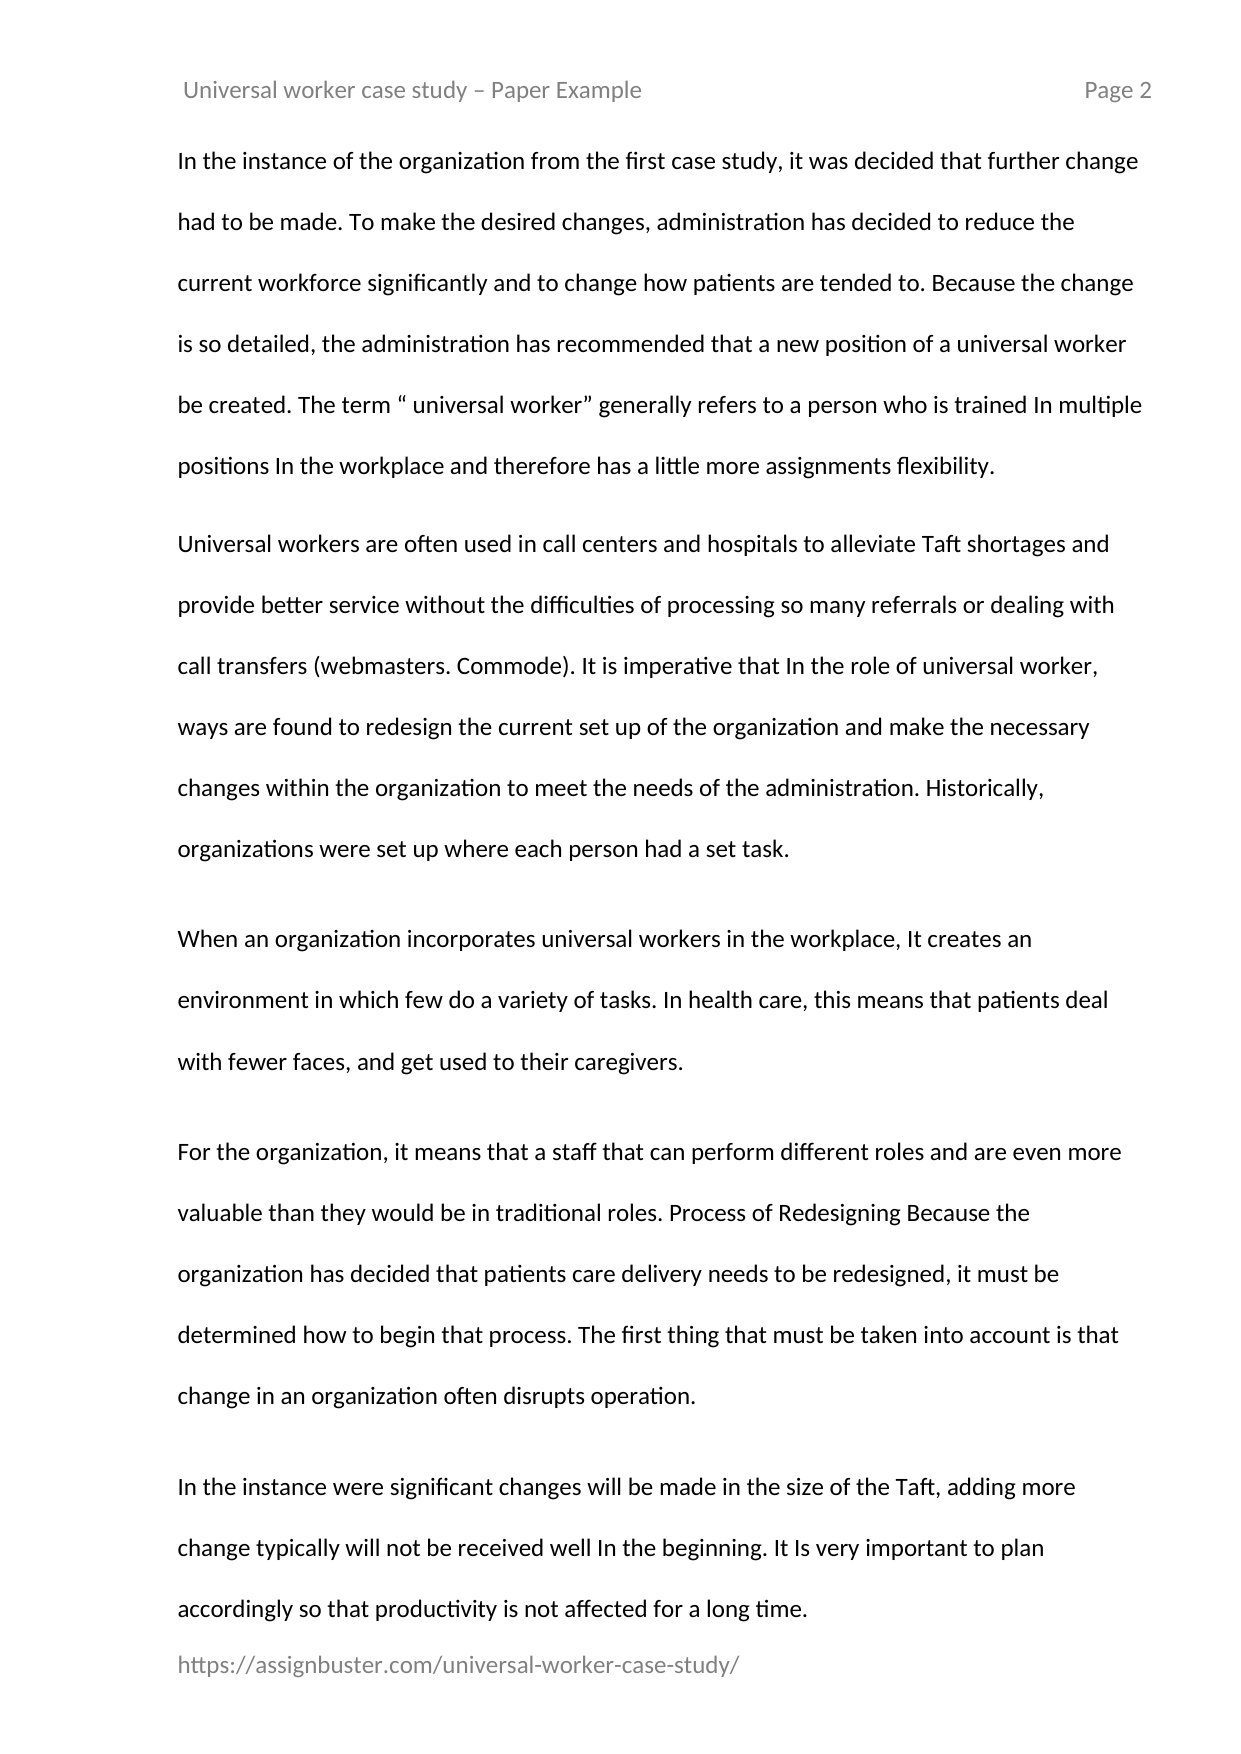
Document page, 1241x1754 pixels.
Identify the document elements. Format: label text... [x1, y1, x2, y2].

text When an organization incorporates universal workers in the workplace, It creates an environment in which few do a variety of tasks. In health care, this means that patients deal with fewer faces, and get used to their caregivers. [177, 924, 1152, 1076]
text In the instance were significant changes will be made in the size of the Taft, adding more change typically will not be received well In the beginning. It Is very important to plan accordingly so that productivity is not affected for a long time. [177, 1471, 1152, 1623]
text Universal workers are often used in call centers and hospitals to alleviate Taft shortages and provide better service without the difficulties of processing so many referrals or dealing with call transfers (webmasters. Commode). It is imperative that In the role of universal worker, ways are found to redesign the current set up of the organization and make the necessary changes within the organization to meet the needs of the administration. Historically, organizations were set up where each person had a set task. [177, 528, 1152, 864]
text In the instance of the organization from the first case study, it was decided that further change had to be made. To make the desired changes, administration has decided to reduce the current workforce significantly and to change how patients are tended to. Because the change is so detailed, the administration has recommended that a new position of a universal worker be created. The term “ universal worker” generally refers to a person who is trained In multiple positions In the workplace and therefore has a little more assignments flexibility. [177, 145, 1152, 481]
text For the organization, it means that a staff that can perform different roles and are even more valuable than they would be in traditional roles. Process of Redesigning Because the organization has decided that patients care delivery needs to be redesigned, it must be determined how to begin that process. The first thing that must be taken into account is that change in an organization often disrupts operation. [177, 1136, 1152, 1411]
